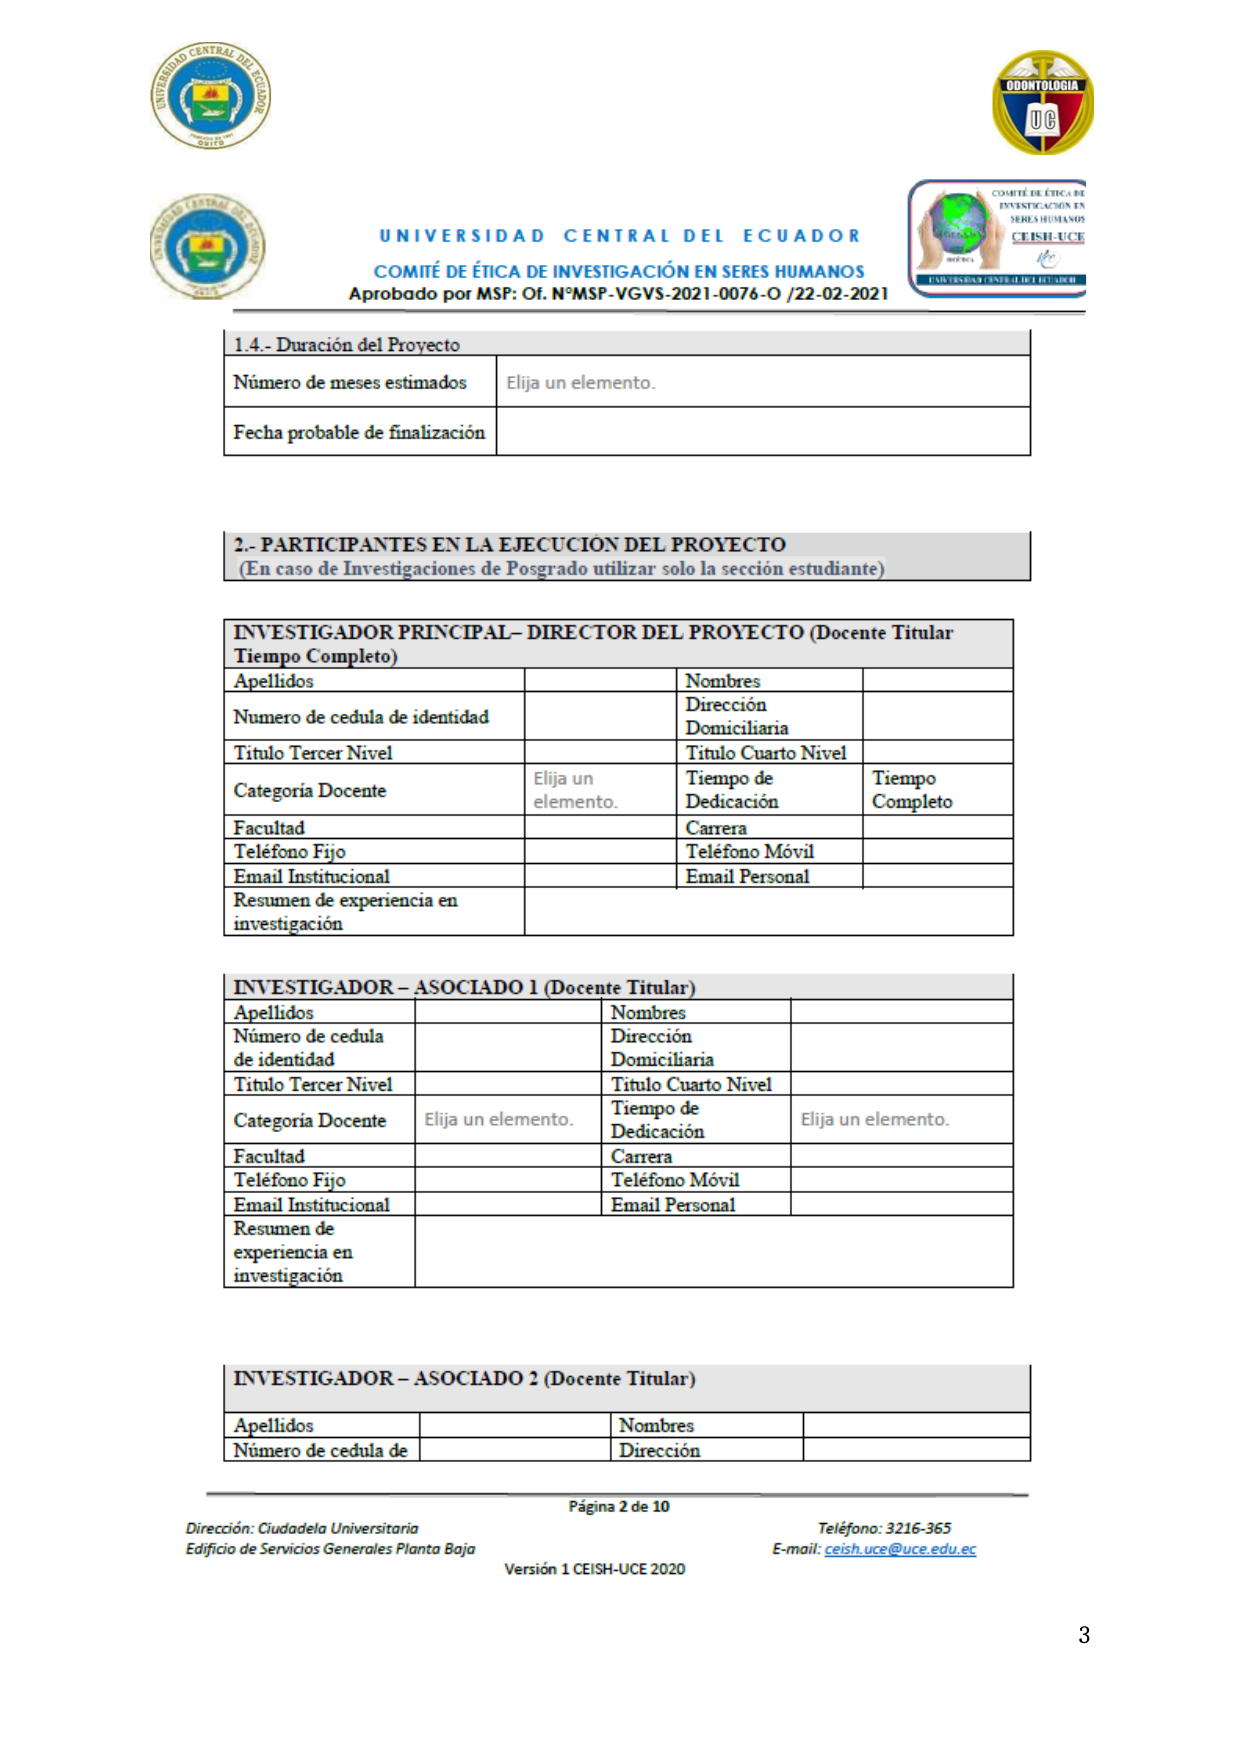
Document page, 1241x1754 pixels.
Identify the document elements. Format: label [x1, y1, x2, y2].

picture [990, 50, 1094, 154]
picture [150, 42, 272, 150]
